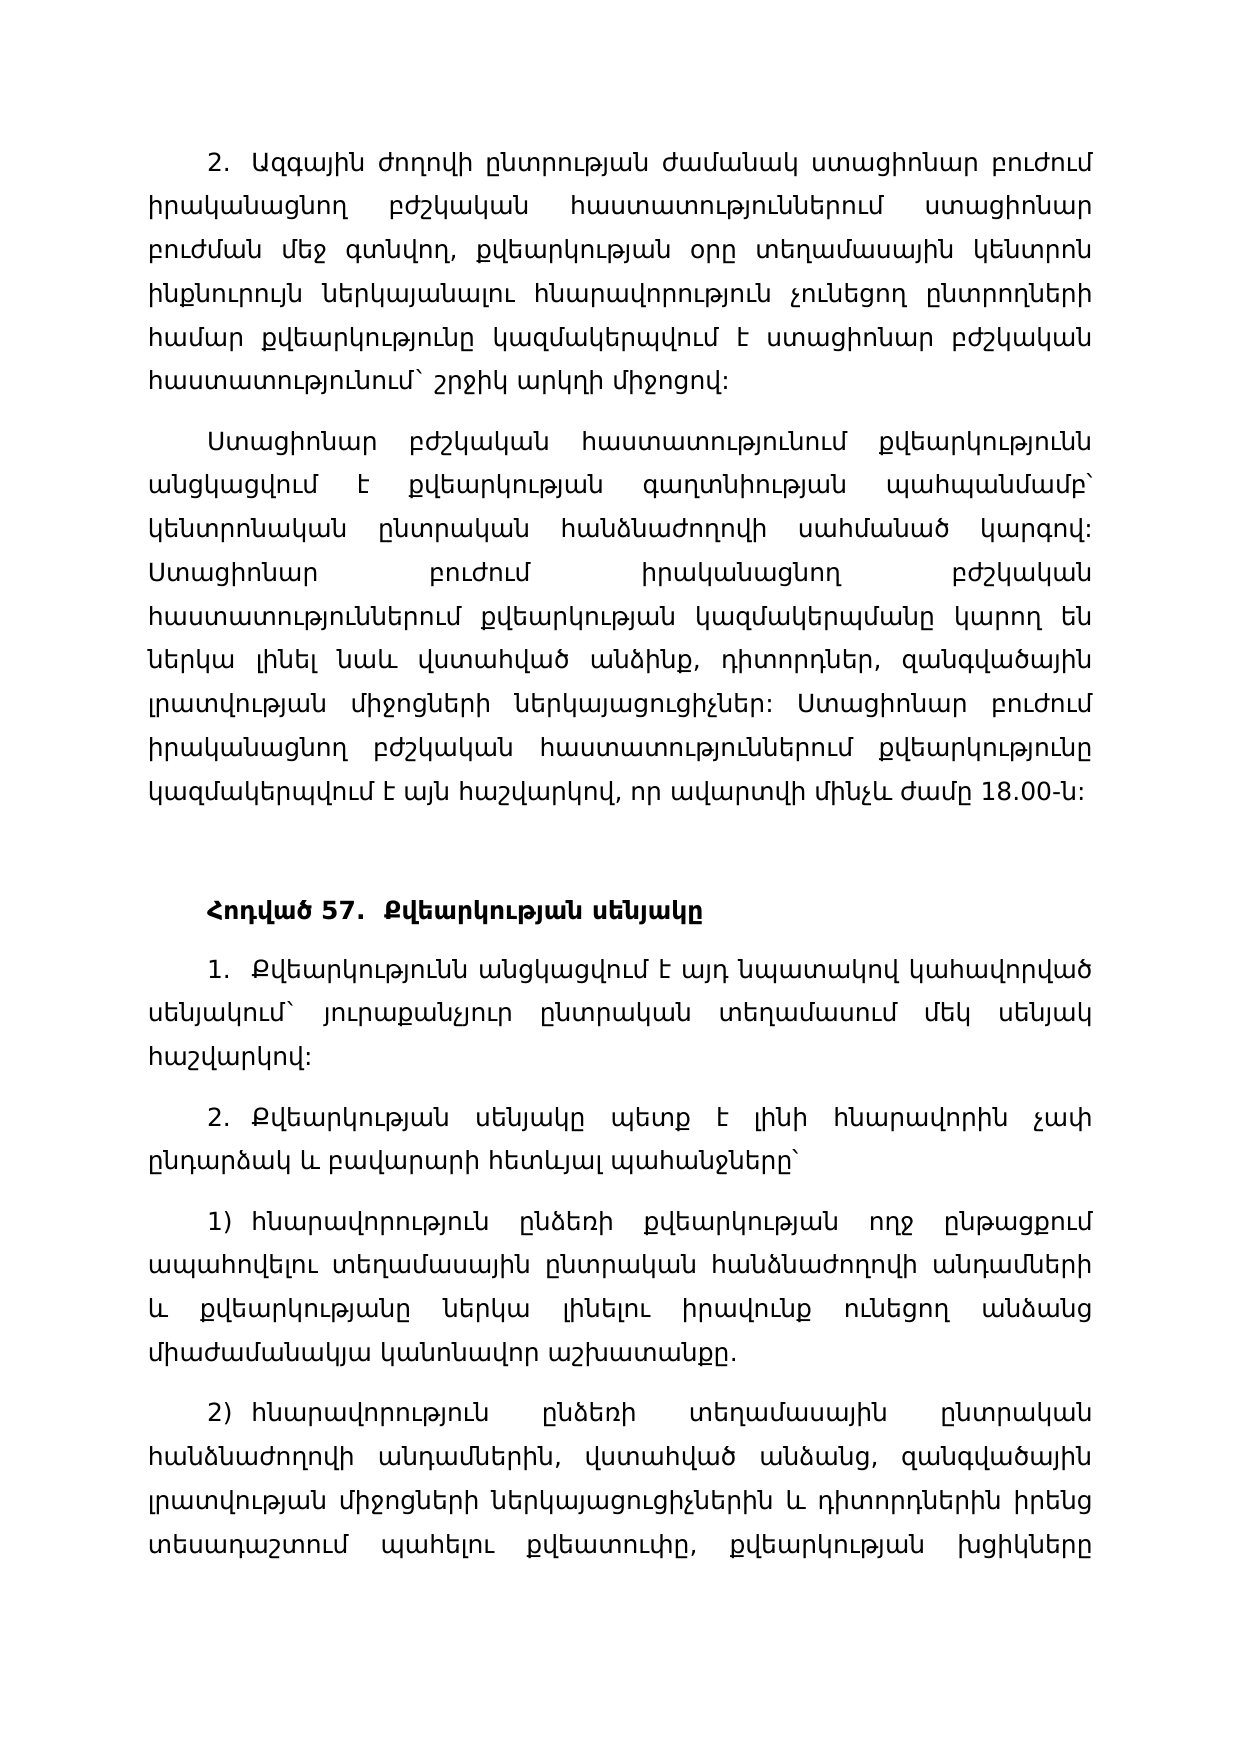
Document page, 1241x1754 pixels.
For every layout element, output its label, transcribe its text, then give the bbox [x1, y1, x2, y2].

table_header Քվեարկության սենյակը [384, 896, 1092, 955]
text 2. Ազգային ժողովի ընտրության ժամանակ ստացիոնար բուժում իրականացնող բժշկական հաստատություններում ստացիոնար բուժման մեջ գտնվող, քվեարկության օրը տեղամասային կենտրոն ինքնուրույն ներկայանալու հնարավորություն չունեցող ընտրողների համար քվեարկությունը կազմակերպվում է ստացիոնար բժշկական հաստատությունում` շրջիկ արկղի միջոցով: [148, 148, 1092, 396]
text 1) հնարավորություն ընձեռի քվեարկության ողջ ընթացքում ապահովելու տեղամասային ընտրական հանձնաժողովի անդամների և քվեարկությանը ներկա լինելու իրավունք ունեցող անձանց միաժամանակյա կանոնավոր աշխատանքը. [148, 1207, 1092, 1367]
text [148, 1399, 1092, 1559]
text 1. Քվեարկությունն անցկացվում է այդ նպատակով կահավորված սենյակում` յուրաքանչյուր ընտրական տեղամասում մեկ սենյակ հաշվարկով: [148, 955, 1092, 1072]
table_header Հոդված 57. [148, 896, 384, 955]
text Ստացիոնար բժշկական հաստատությունում քվեարկությունն անցկացվում է քվեարկության գաղտնիության պահպանմամբ՝ կենտրոնական ընտրական հանձնաժողովի սահմանած կարգով: Ստացիոնար բուժում իրականացնող բժշկական հաստատություններում քվեարկության կազմակերպմանը կարող են ներկա լինել նաև վստահված անձինք, դիտորդներ, զանգվածային լրատվության միջոցների ներկայացուցիչներ: Ստացիոնար բուժում իրականացնող բժշկական հաստատություններում քվեարկությունը կազմակերպվում է այն հաշվարկով, որ ավարտվի մինչև ժամը 18.00-ն: [148, 427, 1092, 806]
text 2. Քվեարկության սենյակը պետք է լինի հնարավորին չափ ընդարձակ և բավարարի հետևյալ պահանջները՝ [148, 1103, 1092, 1176]
